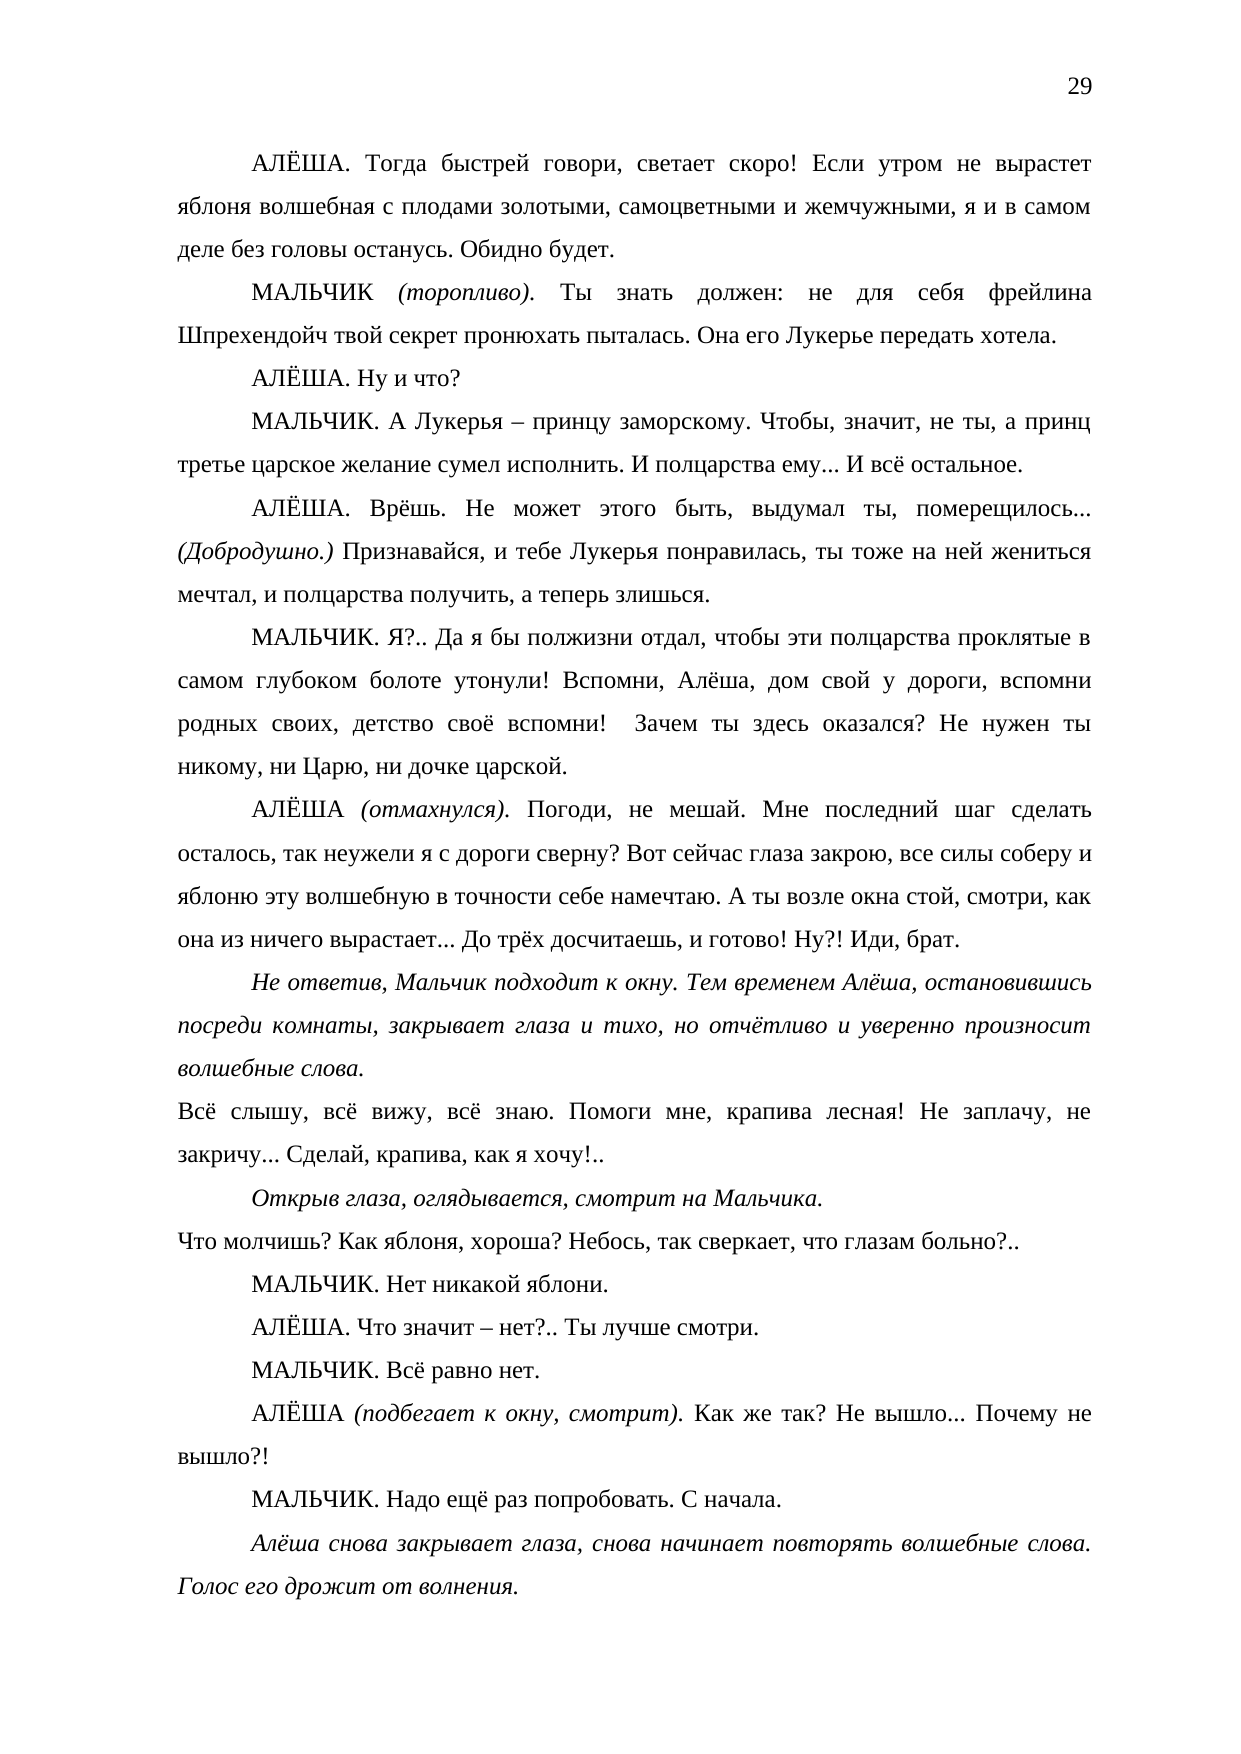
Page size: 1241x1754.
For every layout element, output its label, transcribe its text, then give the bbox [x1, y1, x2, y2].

text АЛЁША. Ну и что? [177, 363, 1092, 392]
text АЛЁША. Тогда быстрей говори, светает скоро! Если утром не вырастет яблоня волшебная с плодами золотыми, самоцветными и жемчужными, я и в самом деле без головы останусь. Обидно будет. [177, 148, 1092, 263]
text Всё слышу, всё вижу, всё знаю. Помоги мне, крапива лесная! Не заплачу, не закричу... Сделай, крапива, как я хочу!.. [177, 1096, 1092, 1168]
text МАЛЬЧИК. Всё равно нет. [177, 1355, 1092, 1384]
text МАЛЬЧИК. Нет никакой яблони. [177, 1269, 1092, 1298]
text Алёша снова закрывает глаза, снова начинает повторять волшебные слова. Голос его дрожит от волнения. [177, 1528, 1092, 1599]
text Не ответив, Мальчик подходит к окну. Тем временем Алёша, остановившись посреди комнаты, закрывает глаза и тихо, но отчётливо и уверенно произносит волшебные слова. [177, 967, 1092, 1082]
text Что молчишь? Как яблоня, хороша? Небось, так сверкает, что глазам больно?.. [177, 1226, 1092, 1254]
text АЛЁША (подбегает к окну, смотрит). Как же так? Не вышло... Почему не вышло?! [177, 1398, 1092, 1470]
text МАЛЬЧИК. Надо ещё раз попробовать. С начала. [177, 1484, 1092, 1513]
text Открыв глаза, оглядывается, смотрит на Мальчика. [177, 1183, 1092, 1211]
text МАЛЬЧИК. Я?.. Да я бы полжизни отдал, чтобы эти полцарства проклятые в самом глубоком болоте утонули! Вспомни, Алёша, дом свой у дороги, вспомни родных своих, детство своё вспомни! Зачем ты здесь оказался? Не нужен ты никому, ни Царю, ни дочке царской. [177, 622, 1092, 780]
text АЛЁША (отмахнулся). Погоди, не мешай. Мне последний шаг сделать осталось, так неужели я с дороги сверну? Вот сейчас глаза закрою, все силы соберу и яблоню эту волшебную в точности себе намечтаю. А ты возле окна стой, смотри, как она из ничего вырастает... До трёх досчитаешь, и готово! Ну?! Иди, брат. [177, 794, 1092, 953]
text АЛЁША. Врёшь. Не может этого быть, выдумал ты, померещилось... (Добродушно.) Признавайся, и тебе Лукерья понравилась, ты тоже на ней жениться мечтал, и полцарства получить, а теперь злишься. [177, 493, 1092, 608]
text МАЛЬЧИК (торопливо). Ты знать должен: не для себя фрейлина Шпрехендойч твой секрет пронюхать пыталась. Она его Лукерье передать хотела. [177, 277, 1092, 349]
text АЛЁША. Что значит – нет?.. Ты лучше смотри. [177, 1312, 1092, 1341]
text МАЛЬЧИК. А Лукерья – принцу заморскому. Чтобы, значит, не ты, а принц третье царское желание сумел исполнить. И полцарства ему... И всё остальное. [177, 406, 1092, 478]
